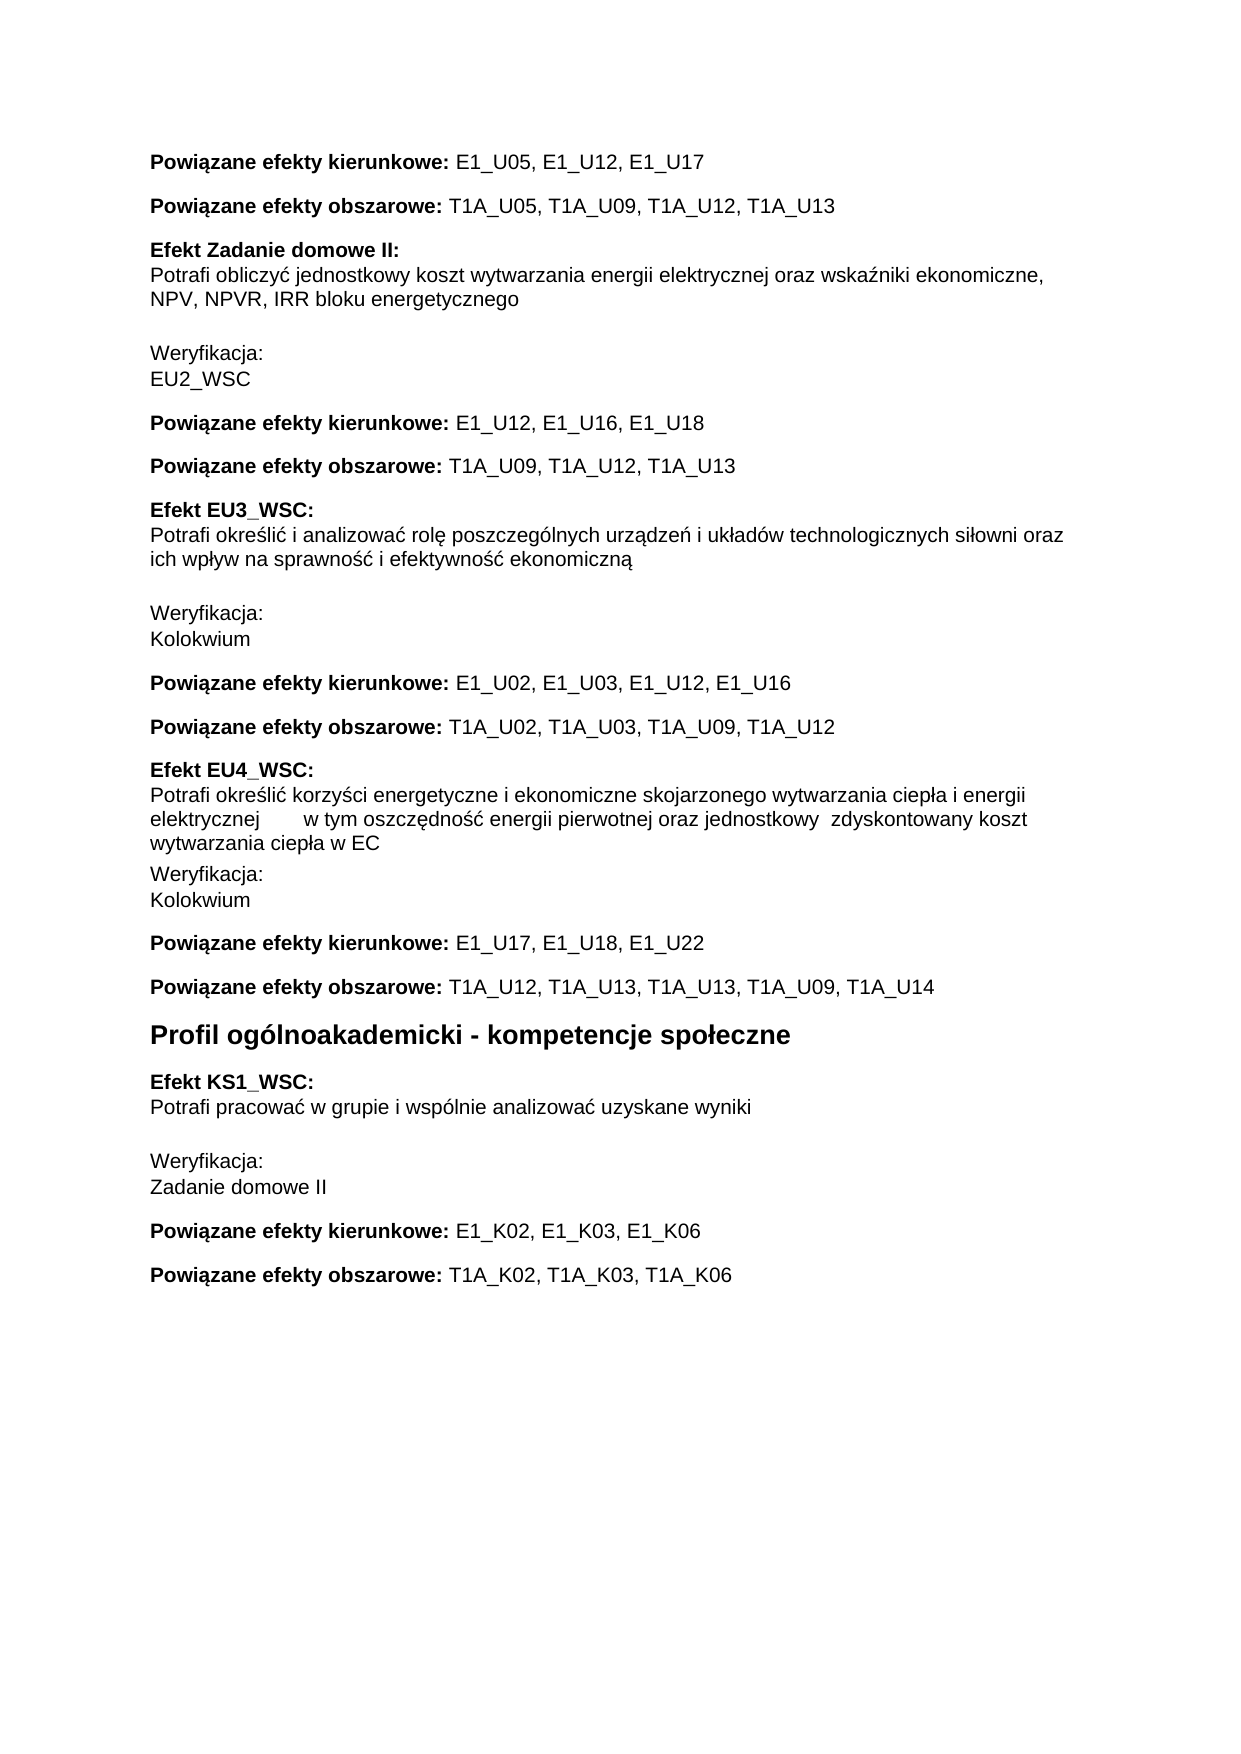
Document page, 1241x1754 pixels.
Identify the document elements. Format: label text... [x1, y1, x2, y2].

text Efekt Zadanie domowe II: [150, 237, 1090, 261]
text Weryfikacja: [150, 341, 1090, 364]
text Powiązane efekty obszarowe: T1A_U05, T1A_U09, T1A_U12, T1A_U13 [150, 194, 1090, 218]
text Powiązane efekty obszarowe: T1A_K02, T1A_K03, T1A_K06 [150, 1262, 1090, 1286]
text Potrafi określić i analizować rolę poszczególnych urządzeń i układów technologicznych siłowni oraz ich wpływ na sprawność i efektywność ekonomiczną [150, 523, 1090, 595]
text Weryfikacja: [150, 861, 1090, 885]
text Powiązane efekty obszarowe: T1A_U12, T1A_U13, T1A_U13, T1A_U09, T1A_U14 [150, 975, 1090, 999]
text Weryfikacja: [150, 1149, 1090, 1173]
text Powiązane efekty obszarowe: T1A_U02, T1A_U03, T1A_U09, T1A_U12 [150, 714, 1090, 738]
text Powiązane efekty kierunkowe: E1_U17, E1_U18, E1_U22 [150, 931, 1090, 955]
text Potrafi pracować w grupie i wspólnie analizować uzyskane wyniki [150, 1095, 1090, 1143]
text Efekt KS1_WSC: [150, 1070, 1090, 1094]
text Potrafi obliczyć jednostkowy koszt wytwarzania energii elektrycznej oraz wskaźniki ekonomiczne, NPV, NPVR, IRR bloku energetycznego [150, 262, 1090, 334]
text Powiązane efekty obszarowe: T1A_U09, T1A_U12, T1A_U13 [150, 454, 1090, 478]
text Powiązane efekty kierunkowe: E1_K02, E1_K03, E1_K06 [150, 1219, 1090, 1243]
subtitle Profil ogólnoakademicki - kompetencje społeczne [150, 1019, 1090, 1050]
text Kolokwium [150, 627, 1090, 651]
text Powiązane efekty kierunkowe: E1_U02, E1_U03, E1_U12, E1_U16 [150, 671, 1090, 695]
text Zadanie domowe II [150, 1175, 1090, 1199]
text Potrafi określić korzyści energetyczne i ekonomiczne skojarzonego wytwarzania ciepła i energii elektrycznej w tym oszczędność energii pierwotnej oraz jednostkowy zdyskontowany koszt wytwarzania ciepła w EC [150, 783, 1090, 855]
text Powiązane efekty kierunkowe: E1_U05, E1_U12, E1_U17 [150, 150, 1090, 174]
text EU2_WSC [150, 367, 1090, 391]
text Powiązane efekty kierunkowe: E1_U12, E1_U16, E1_U18 [150, 410, 1090, 434]
text Efekt EU3_WSC: [150, 498, 1090, 522]
text Efekt EU4_WSC: [150, 758, 1090, 782]
text Weryfikacja: [150, 601, 1090, 625]
text Kolokwium [150, 887, 1090, 911]
